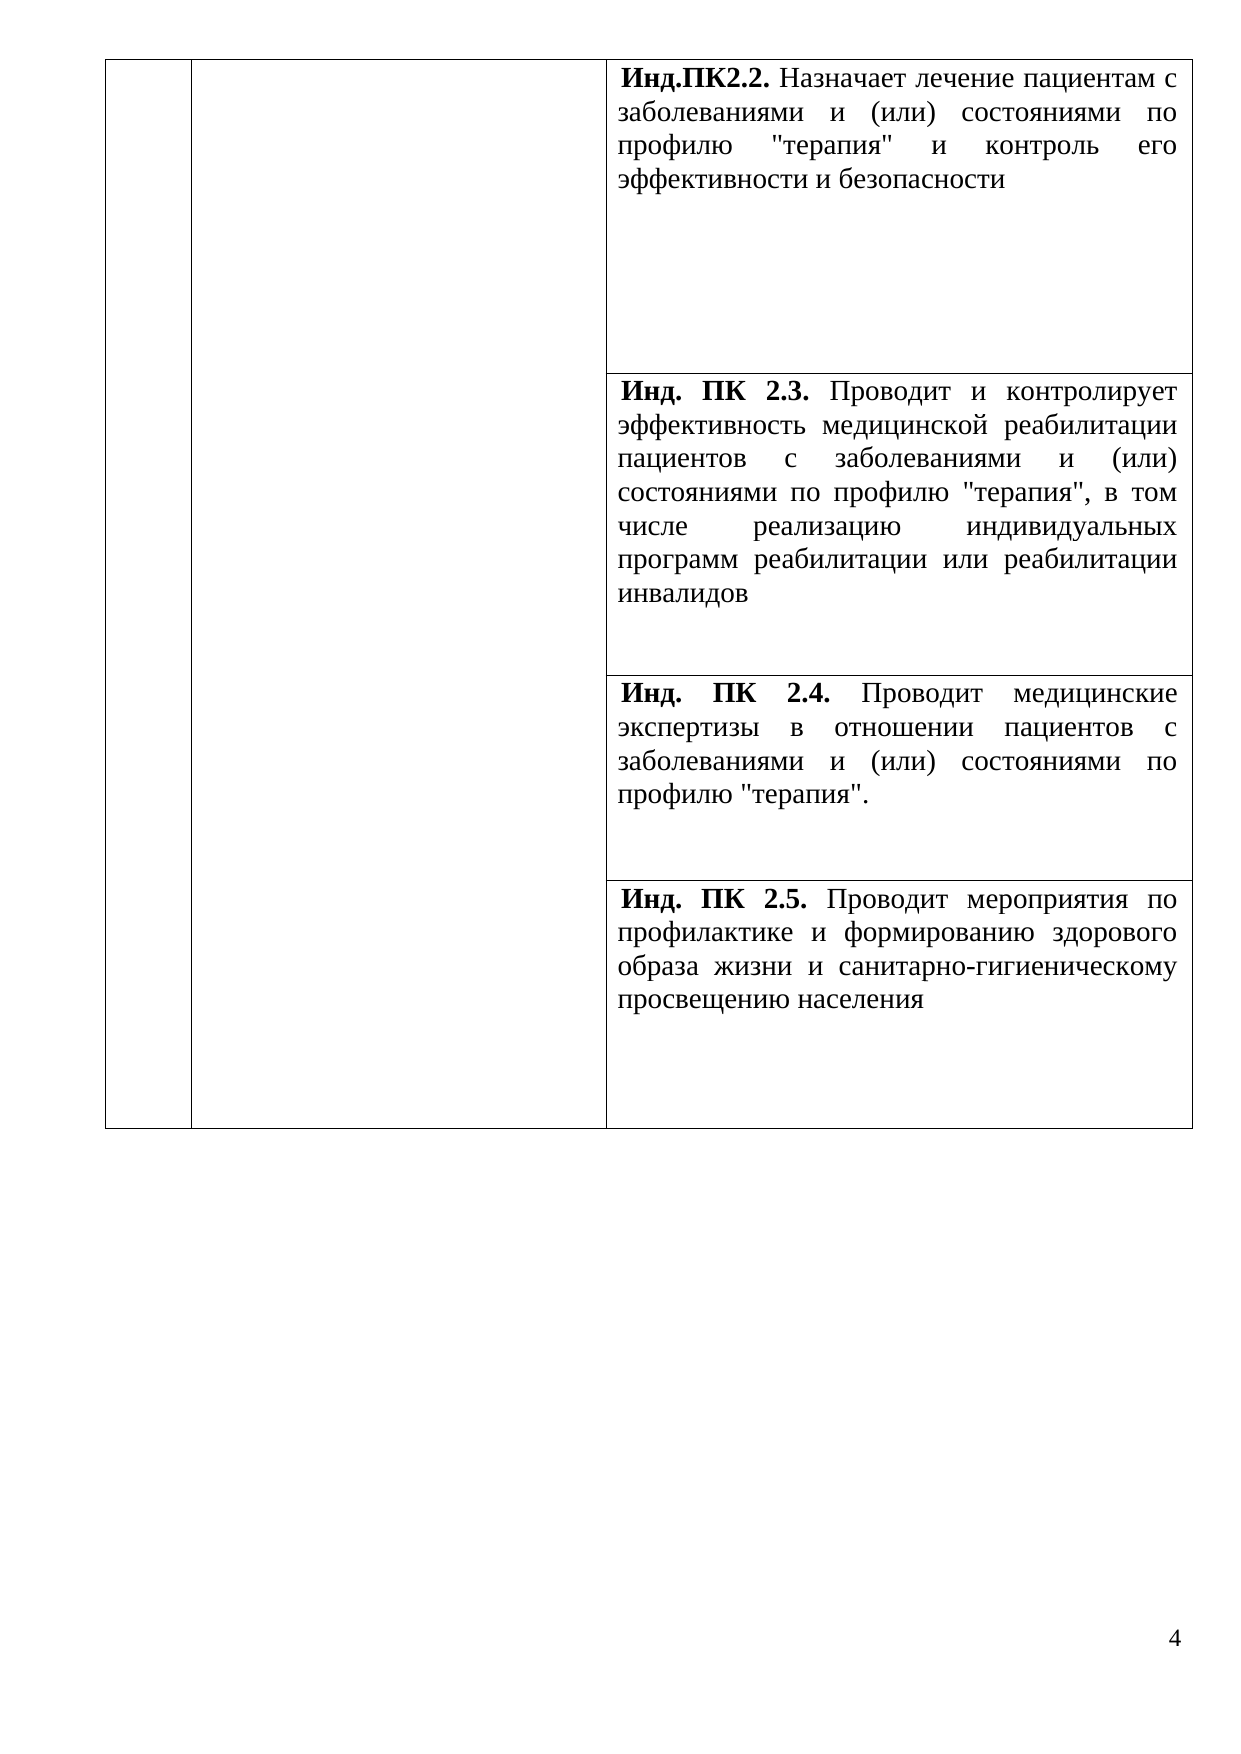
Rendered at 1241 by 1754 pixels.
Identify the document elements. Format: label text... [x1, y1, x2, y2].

table_cell Инд. ПК 2.4. Проводит медицинские экспертизы в отношении пациентов с заболеваниями и (или) состояниями по профилю "терапия". [607, 676, 1192, 880]
table_cell Инд. ПК 2.5. Проводит мероприятия по профилактике и формированию здорового образа жизни и санитарно-гигиеническому просвещению населения [607, 881, 1192, 1128]
table_cell Инд.ПК2.2. Назначает лечение пациентам с заболеваниями и (или) состояниями по профилю "терапия" и контроль его эффективности и безопасности [607, 60, 1192, 372]
table_cell Инд. ПК 2.3. Проводит и контролирует эффективность медицинской реабилитации пациентов с заболеваниями и (или) состояниями по профилю "терапия", в том числе реализацию индивидуальных программ реабилитации или реабилитации инвалидов [607, 374, 1192, 674]
